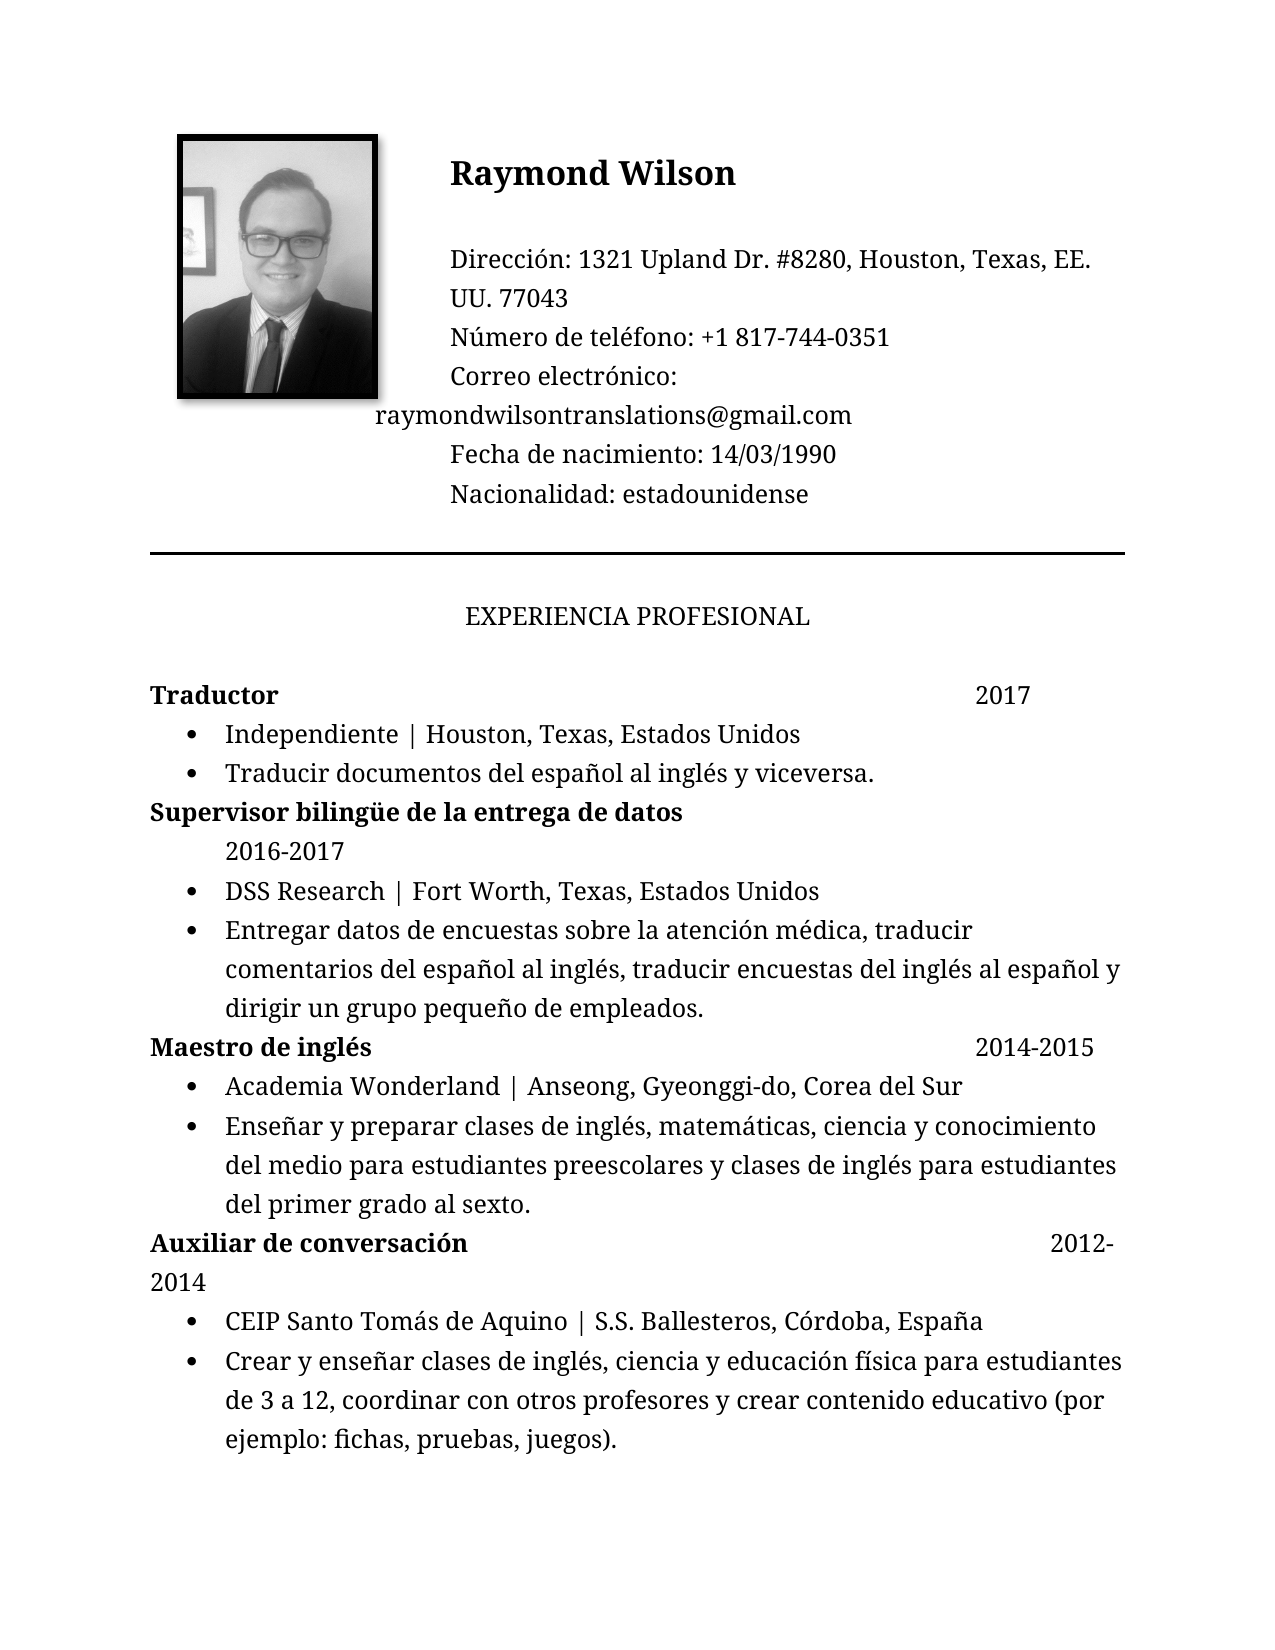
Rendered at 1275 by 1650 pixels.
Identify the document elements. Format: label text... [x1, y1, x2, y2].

text Maestro de inglés 2014-2015 [150, 1030, 1125, 1064]
text Dirección: 1321 Upland Dr. #8280, Houston, Texas, EE. UU. 77043 [450, 241, 1125, 314]
list Entregar datos de encuestas sobre la atención médica, traducir comentarios del español al inglés, traducir encuestas del inglés al español y dirigir un grupo pequeño de empleados. [187, 912, 1125, 1025]
list Crear y enseñar clases de inglés, ciencia y educación física para estudiantes de 3 a 12, coordinar con otros profesores y crear contenido educativo (por ejemplo: fichas, pruebas, juegos). [187, 1343, 1125, 1456]
text Nacionalidad: estadounidense [450, 476, 1125, 510]
text Auxiliar de conversación 2012-2014 [150, 1226, 1125, 1299]
list Enseñar y preparar clases de inglés, matemáticas, ciencia y conocimiento del medio para estudiantes preescolares y clases de inglés para estudiantes del primer grado al sexto. [187, 1108, 1125, 1221]
text Fecha de nacimiento: 14/03/1990 [450, 437, 1125, 471]
list Academia Wonderland | Anseong, Gyeonggi-do, Corea del Sur [187, 1069, 1125, 1103]
text Supervisor bilingüe de la entrega de datos 2016-2017 [150, 795, 1125, 868]
list CEIP Santo Tomás de Aquino | S.S. Ballesteros, Córdoba, España [187, 1304, 1125, 1338]
list Independiente | Houston, Texas, Estados Unidos [187, 717, 1125, 751]
list Traducir documentos del español al inglés y viceversa. [187, 756, 1125, 790]
text Correo electrónico: raymondwilsontranslations@gmail.com [375, 359, 1125, 432]
text Raymond Wilson [387, 150, 1125, 195]
text Traductor 2017 [150, 677, 1125, 711]
list DSS Research | Fort Worth, Texas, Estados Unidos [187, 873, 1125, 907]
text EXPERIENCIA PROFESIONAL [150, 599, 1125, 633]
text Número de teléfono: +1 817-744-0351 [387, 320, 1125, 354]
